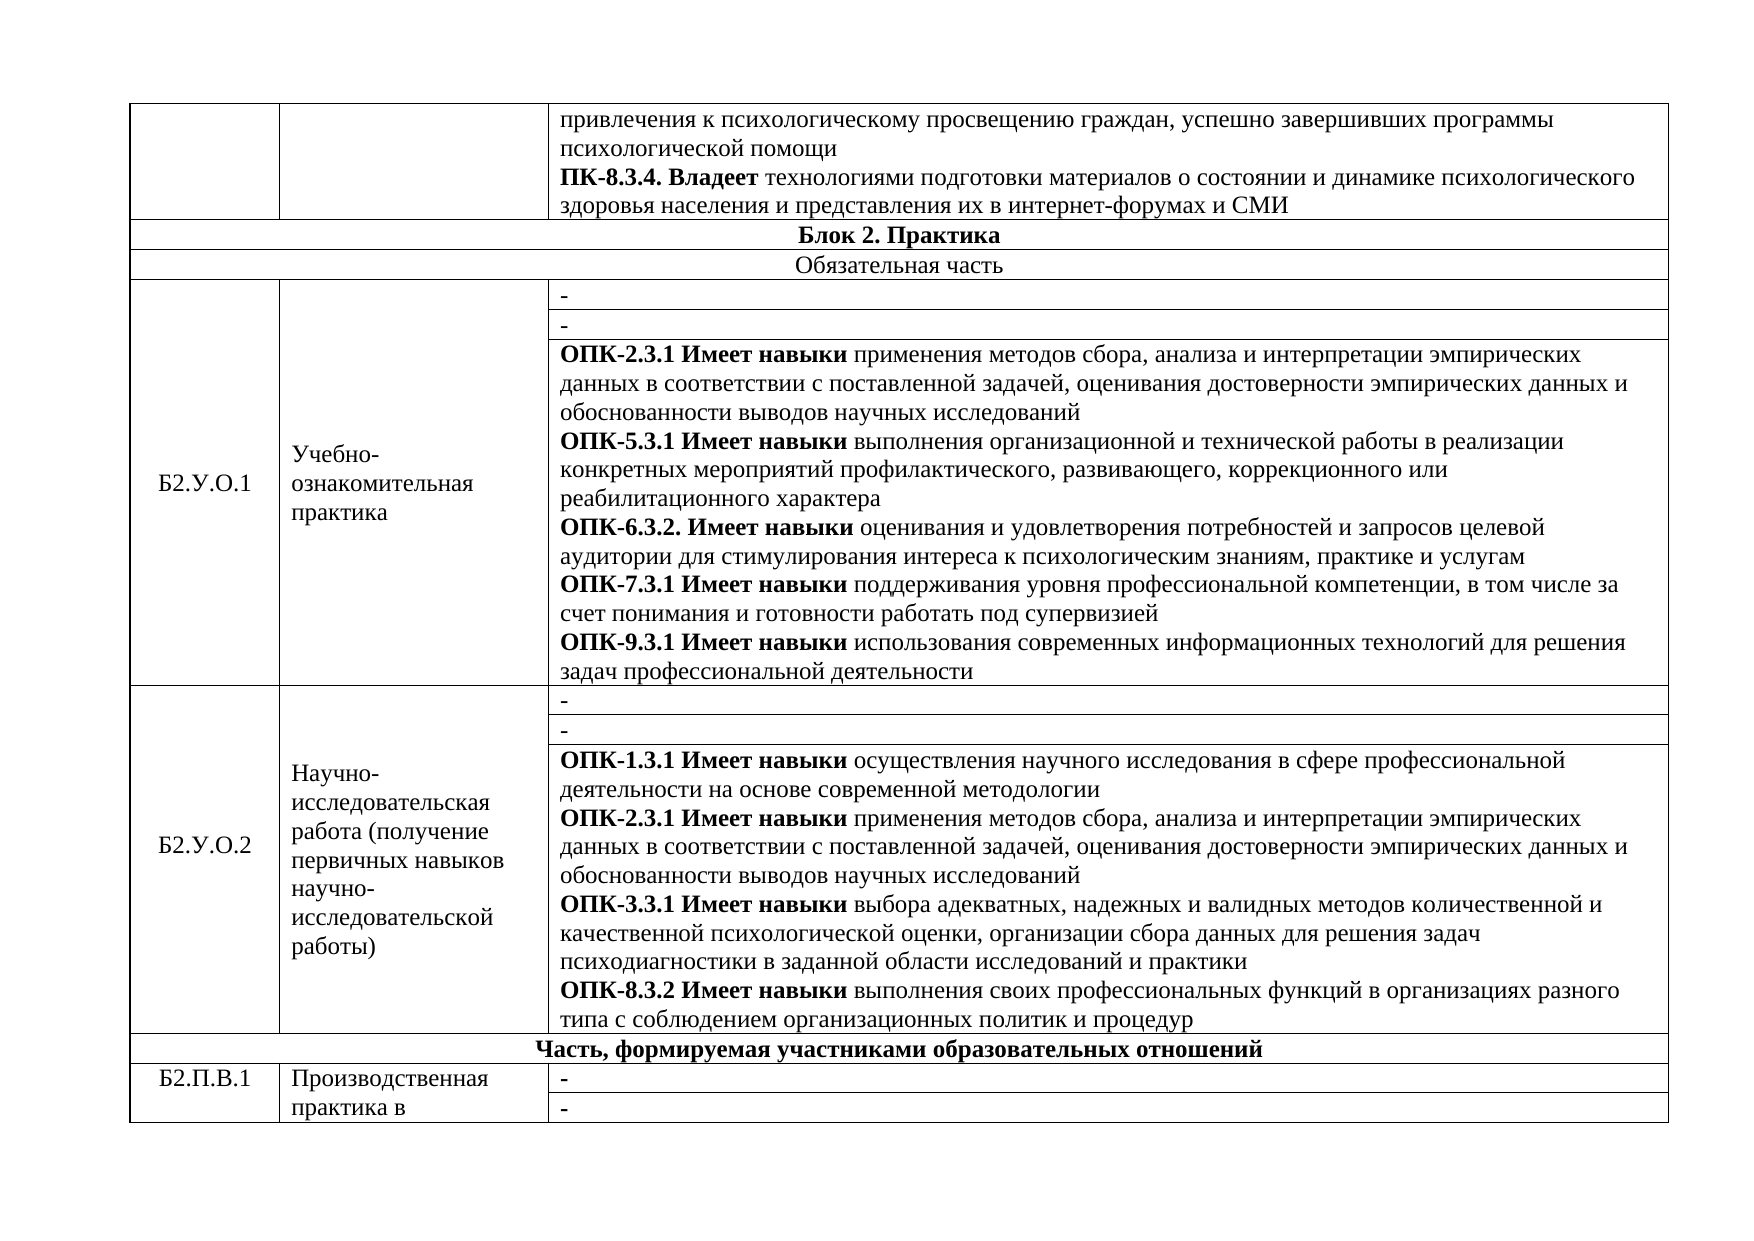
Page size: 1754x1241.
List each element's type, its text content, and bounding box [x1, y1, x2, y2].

table_cell Б2.У.О.2 [131, 686, 279, 1033]
table_cell Научно-исследовательская работа (получение первичных навыков научно-исследовательской работы) [280, 686, 548, 1033]
table_cell Обязательная часть [131, 250, 1668, 279]
table_cell - [549, 686, 1668, 714]
table_cell Блок 2. Практика [131, 220, 1668, 249]
table_cell Учебно-ознакомительная практика [280, 280, 548, 684]
table_cell ОПК-1.3.1 Имеет навыки осуществления научного исследования в сфере профессиональной деятельности на основе современной методологии ОПК-2.3.1 Имеет навыки применения методов сбора, анализа и интерпретации эмпирических данных в соответствии с поставленной задачей, оценивания достоверности эмпирических данных и обоснованности выводов научных исследований ОПК-3.3.1 Имеет навыки выбора адекватных, надежных и валидных методов количественной и качественной психологической оценки, организации сбора данных для решения задач психодиагностики в заданной области исследований и практики ОПК-8.3.2 Имеет навыки выполнения своих профессиональных функций в организациях разного типа с соблюдением организационных политик и процедур [549, 745, 1668, 1033]
table_cell - [549, 1093, 1668, 1122]
table_cell Б2.У.О.1 [131, 280, 279, 684]
table_cell Часть, формируемая участниками образовательных отношений [131, 1034, 1668, 1062]
table_cell ОПК-2.3.1 Имеет навыки применения методов сбора, анализа и интерпретации эмпирических данных в соответствии с поставленной задачей, оценивания достоверности эмпирических данных и обоснованности выводов научных исследований ОПК-5.3.1 Имеет навыки выполнения организационной и технической работы в реализации конкретных мероприятий профилактического, развивающего, коррекционного или реабилитационного характера ОПК-6.3.2. Имеет навыки оценивания и удовлетворения потребностей и запросов целевой аудитории для стимулирования интереса к психологическим знаниям, практике и услугам ОПК-7.3.1 Имеет навыки поддерживания уровня профессиональной компетенции, в том числе за счет понимания и готовности работать под супервизией ОПК-9.3.1 Имеет навыки использования современных информационных технологий для решения задач профессиональной деятельности [549, 340, 1668, 684]
table_cell - [549, 715, 1668, 744]
table_cell - [549, 280, 1668, 309]
table_cell Б2.П.В.1 [131, 1064, 279, 1122]
table_cell - [549, 1064, 1668, 1092]
table_cell - [549, 310, 1668, 338]
table_cell Производственная практика в профильных организациях [280, 1064, 548, 1122]
